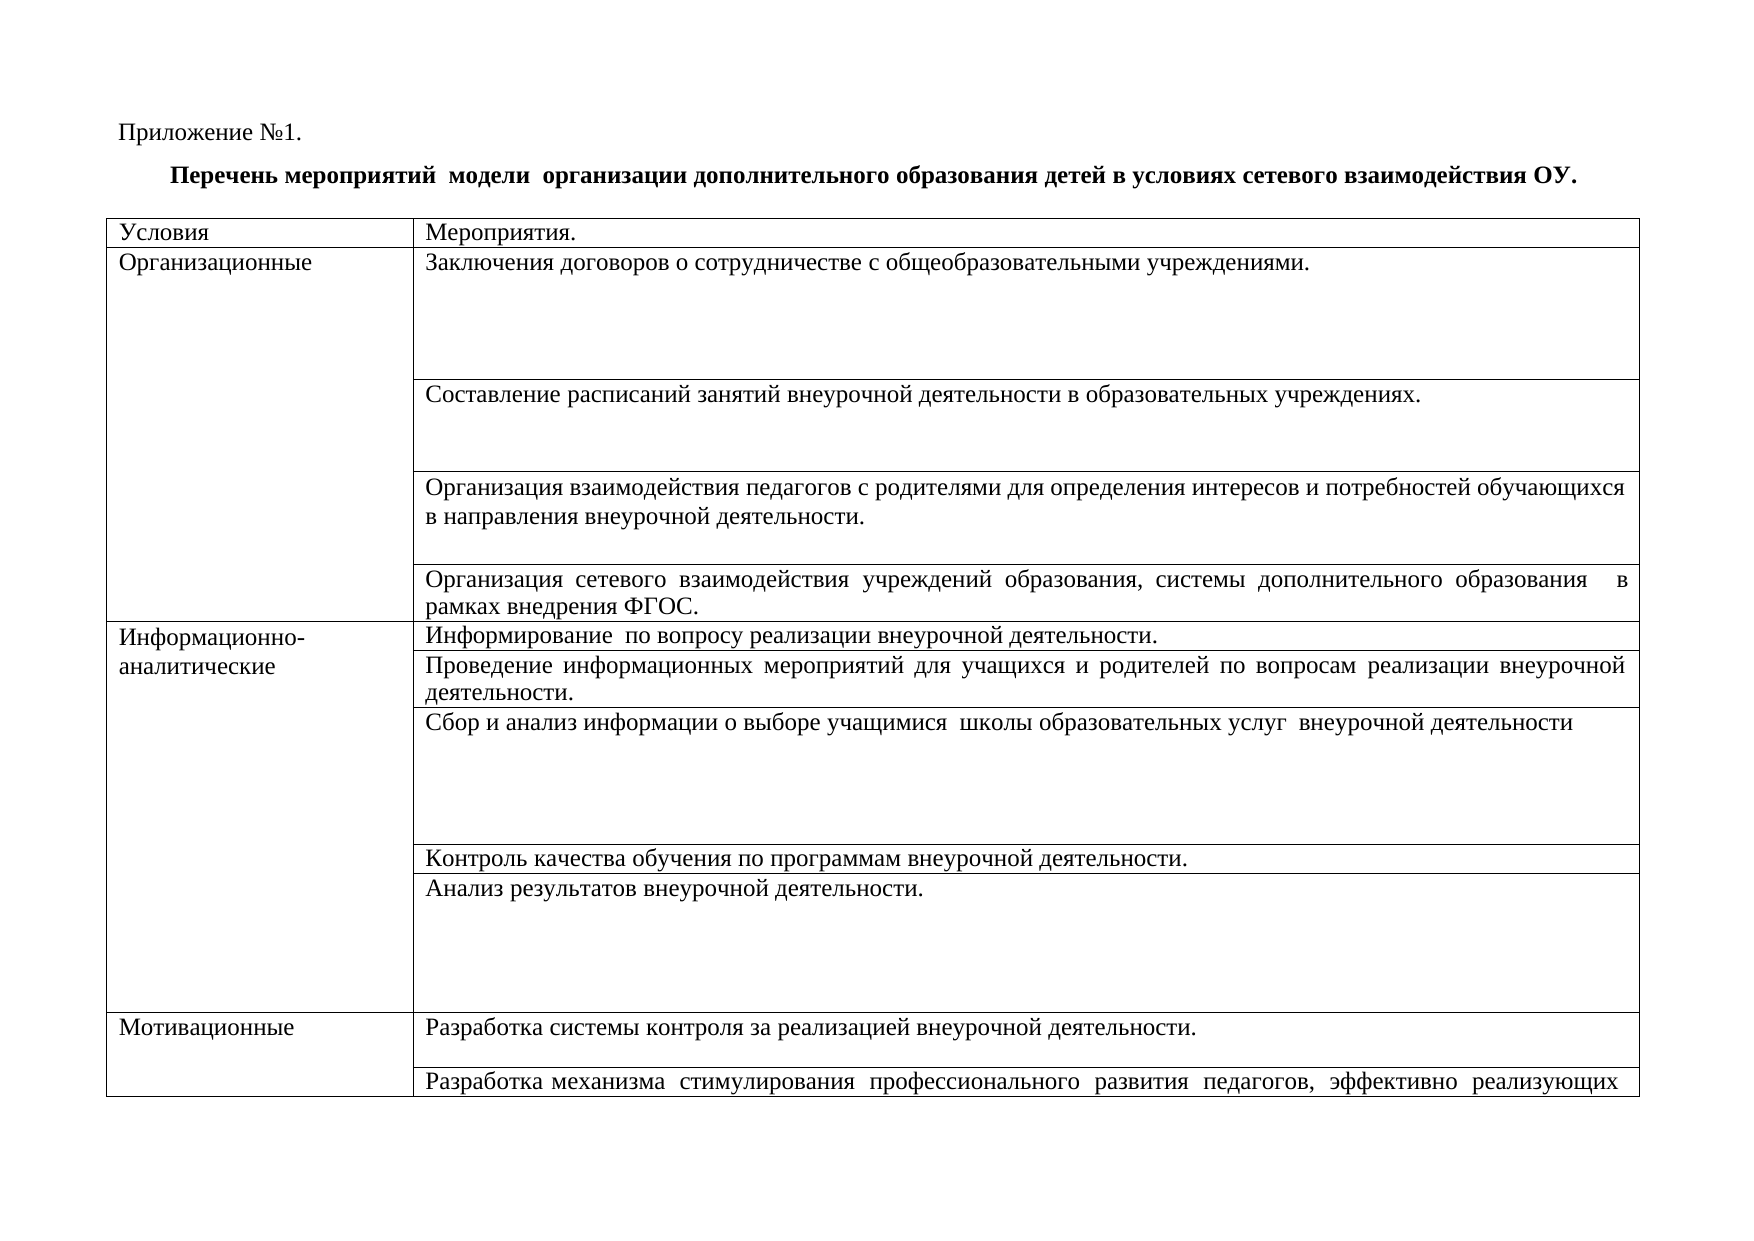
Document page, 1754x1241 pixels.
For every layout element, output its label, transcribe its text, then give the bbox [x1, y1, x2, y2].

table_cell Организация сетевого взаимодействия учреждений образования, системы дополнительного образования в рамках внедрения ФГОС. [414, 565, 1639, 621]
table_cell Разработка системы контроля за реализацией внеурочной деятельности. [414, 1013, 1639, 1067]
table_cell Сбор и анализ информации о выборе учащимися школы образовательных услуг внеурочной деятельности [414, 708, 1639, 844]
table_cell Анализ результатов внеурочной деятельности. [414, 874, 1639, 1012]
table_cell Организация взаимодействия педагогов с родителями для определения интересов и потребностей обучающихся в направления внеурочной деятельности. [414, 472, 1639, 564]
table_header Мероприятия. [414, 219, 1639, 247]
table_cell Информирование по вопросу реализации внеурочной деятельности. [414, 622, 1639, 650]
table_cell Информационно- аналитические [107, 622, 413, 1012]
table_cell Проведение информационных мероприятий для учащихся и родителей по вопросам реализации внеурочной деятельности. [414, 651, 1639, 707]
table_cell Заключения договоров о сотрудничестве с общеобразовательными учреждениями. [414, 248, 1639, 379]
text Приложение №1. [118, 117, 1696, 146]
table_cell Составление расписаний занятий внеурочной деятельности в образовательных учреждениях. [414, 380, 1639, 471]
table_cell Контроль качества обучения по программам внеурочной деятельности. [414, 845, 1639, 873]
table_cell Мотивационные [107, 1013, 413, 1096]
table_header Условия [107, 219, 413, 247]
text Перечень мероприятий модели организации дополнительного образования детей в условиях сетевого взаимодействия ОУ. [170, 160, 1696, 189]
table_cell Разработка механизма стимулирования профессионального развития педагогов, эффективно реализующих [414, 1068, 1639, 1096]
table_cell Организационные [107, 248, 413, 621]
